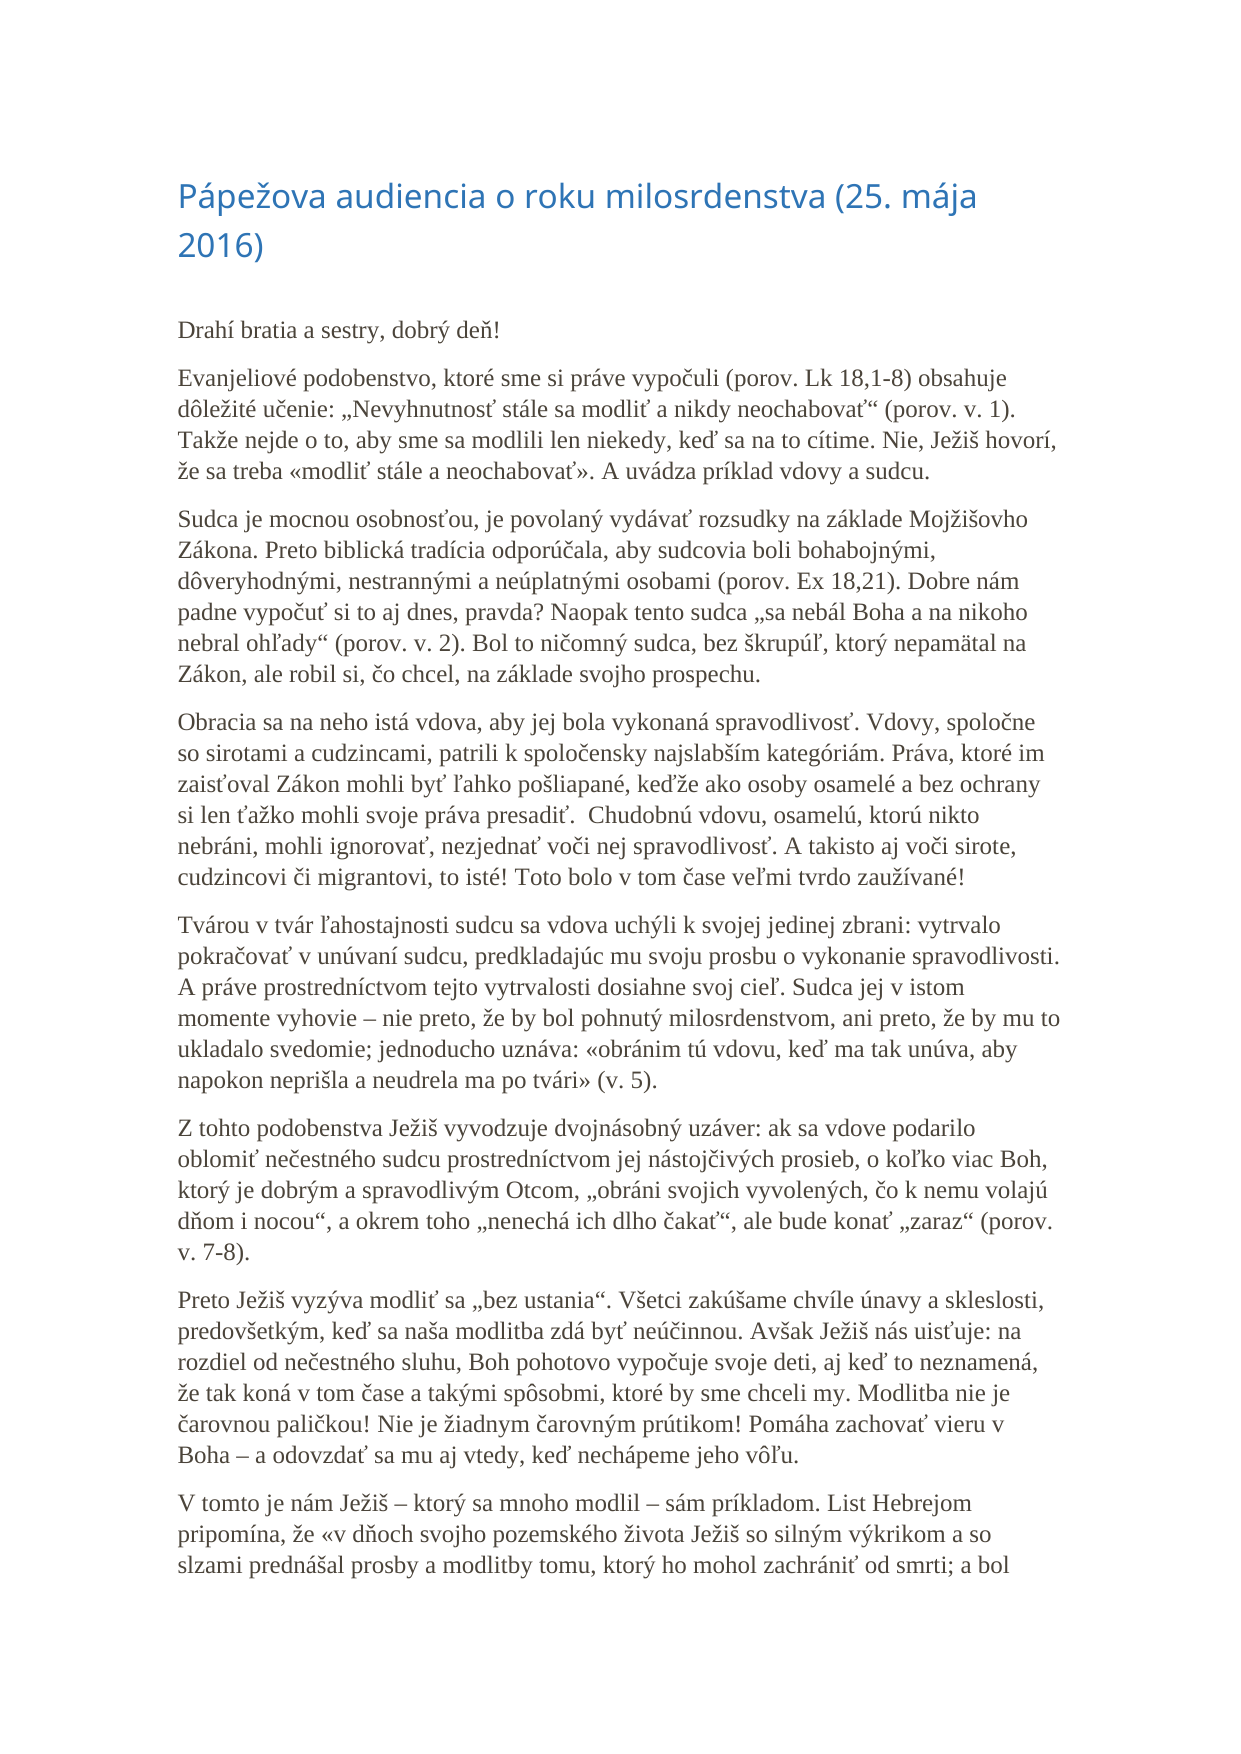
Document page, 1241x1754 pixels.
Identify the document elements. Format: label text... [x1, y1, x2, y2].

text Drahí bratia a sestry, dobrý deň! [177, 316, 1063, 344]
text Z tohto podobenstva Ježiš vyvodzuje dvojnásobný uzáver: ak sa vdove podarilo oblomiť nečestného sudcu prostredníctvom jej nástojčivých prosieb, o koľko viac Boh, ktorý je dobrým a spravodlivým Otcom, „obráni svojich vyvolených, čo k nemu volajú dňom i nocou“, a okrem toho „nenechá ich dlho čakať“, ale bude konať „zaraz“ (porov. v. 7-8). [177, 1113, 1063, 1266]
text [177, 1488, 1063, 1578]
text Evanjeliové podobenstvo, ktoré sme si práve vypočuli (porov. Lk 18,1-8) obsahuje dôležité učenie: „Nevyhnutnosť stále sa modliť a nikdy neochabovať“ (porov. v. 1). Takže nejde o to, aby sme sa modlili len niekedy, keď sa na to cítime. Nie, Ježiš hovorí, že sa treba «modliť stále a neochabovať». A uvádza príklad vdovy a sudcu. [177, 363, 1063, 485]
text Tvárou v tvár ľahostajnosti sudcu sa vdova uchýli k svojej jedinej zbrani: vytrvalo pokračovať v unúvaní sudcu, predkladajúc mu svoju prosbu o vykonanie spravodlivosti. A práve prostredníctvom tejto vytrvalosti dosiahne svoj cieľ. Sudca jej v istom momente vyhovie – nie preto, že by bol pohnutý milosrdenstvom, ani preto, že by mu to ukladalo svedomie; jednoducho uznáva: «obránim tú vdovu, keď ma tak unúva, aby napokon neprišla a neudrela ma po tvári» (v. 5). [177, 910, 1063, 1094]
text Preto Ježiš vyzýva modliť sa „bez ustania“. Všetci zakúšame chvíle únavy a skleslosti, predovšetkým, keď sa naša modlitba zdá byť neúčinnou. Avšak Ježiš nás uisťuje: na rozdiel od nečestného sluhu, Boh pohotovo vypočuje svoje deti, aj keď to neznamená, že tak koná v tom čase a takými spôsobmi, ktoré by sme chceli my. Modlitba nie je čarovnou paličkou! Nie je žiadnym čarovným prútikom! Pomáha zachovať vieru v Boha – a odovzdať sa mu aj vtedy, keď nechápeme jeho vôľu. [177, 1285, 1063, 1469]
text Sudca je mocnou osobnosťou, je povolaný vydávať rozsudky na základe Mojžišovho Zákona. Preto biblická tradícia odporúčala, aby sudcovia boli bohabojnými, dôveryhodnými, nestrannými a neúplatnými osobami (porov. Ex 18,21). Dobre nám padne vypočuť si to aj dnes, pravda? Naopak tento sudca „sa nebál Boha a na nikoho nebral ohľady“ (porov. v. 2). Bol to ničomný sudca, bez škrupúľ, ktorý nepamätal na Zákon, ale robil si, čo chcel, na základe svojho prospechu. [177, 504, 1063, 688]
subtitle Pápežova audiencia o roku milosrdenstva (25. mája 2016) [177, 173, 1063, 267]
text Obracia sa na neho istá vdova, aby jej bola vykonaná spravodlivosť. Vdovy, spoločne so sirotami a cudzincami, patrili k spoločensky najslabším kategóriám. Práva, ktoré im zaisťoval Zákon mohli byť ľahko pošliapané, keďže ako osoby osamelé a bez ochrany si len ťažko mohli svoje práva presadiť. Chudobnú vdovu, osamelú, ktorú nikto nebráni, mohli ignorovať, nezjednať voči nej spravodlivosť. A takisto aj voči sirote, cudzincovi či migrantovi, to isté! Toto bolo v tom čase veľmi tvrdo zaužívané! [177, 707, 1063, 891]
